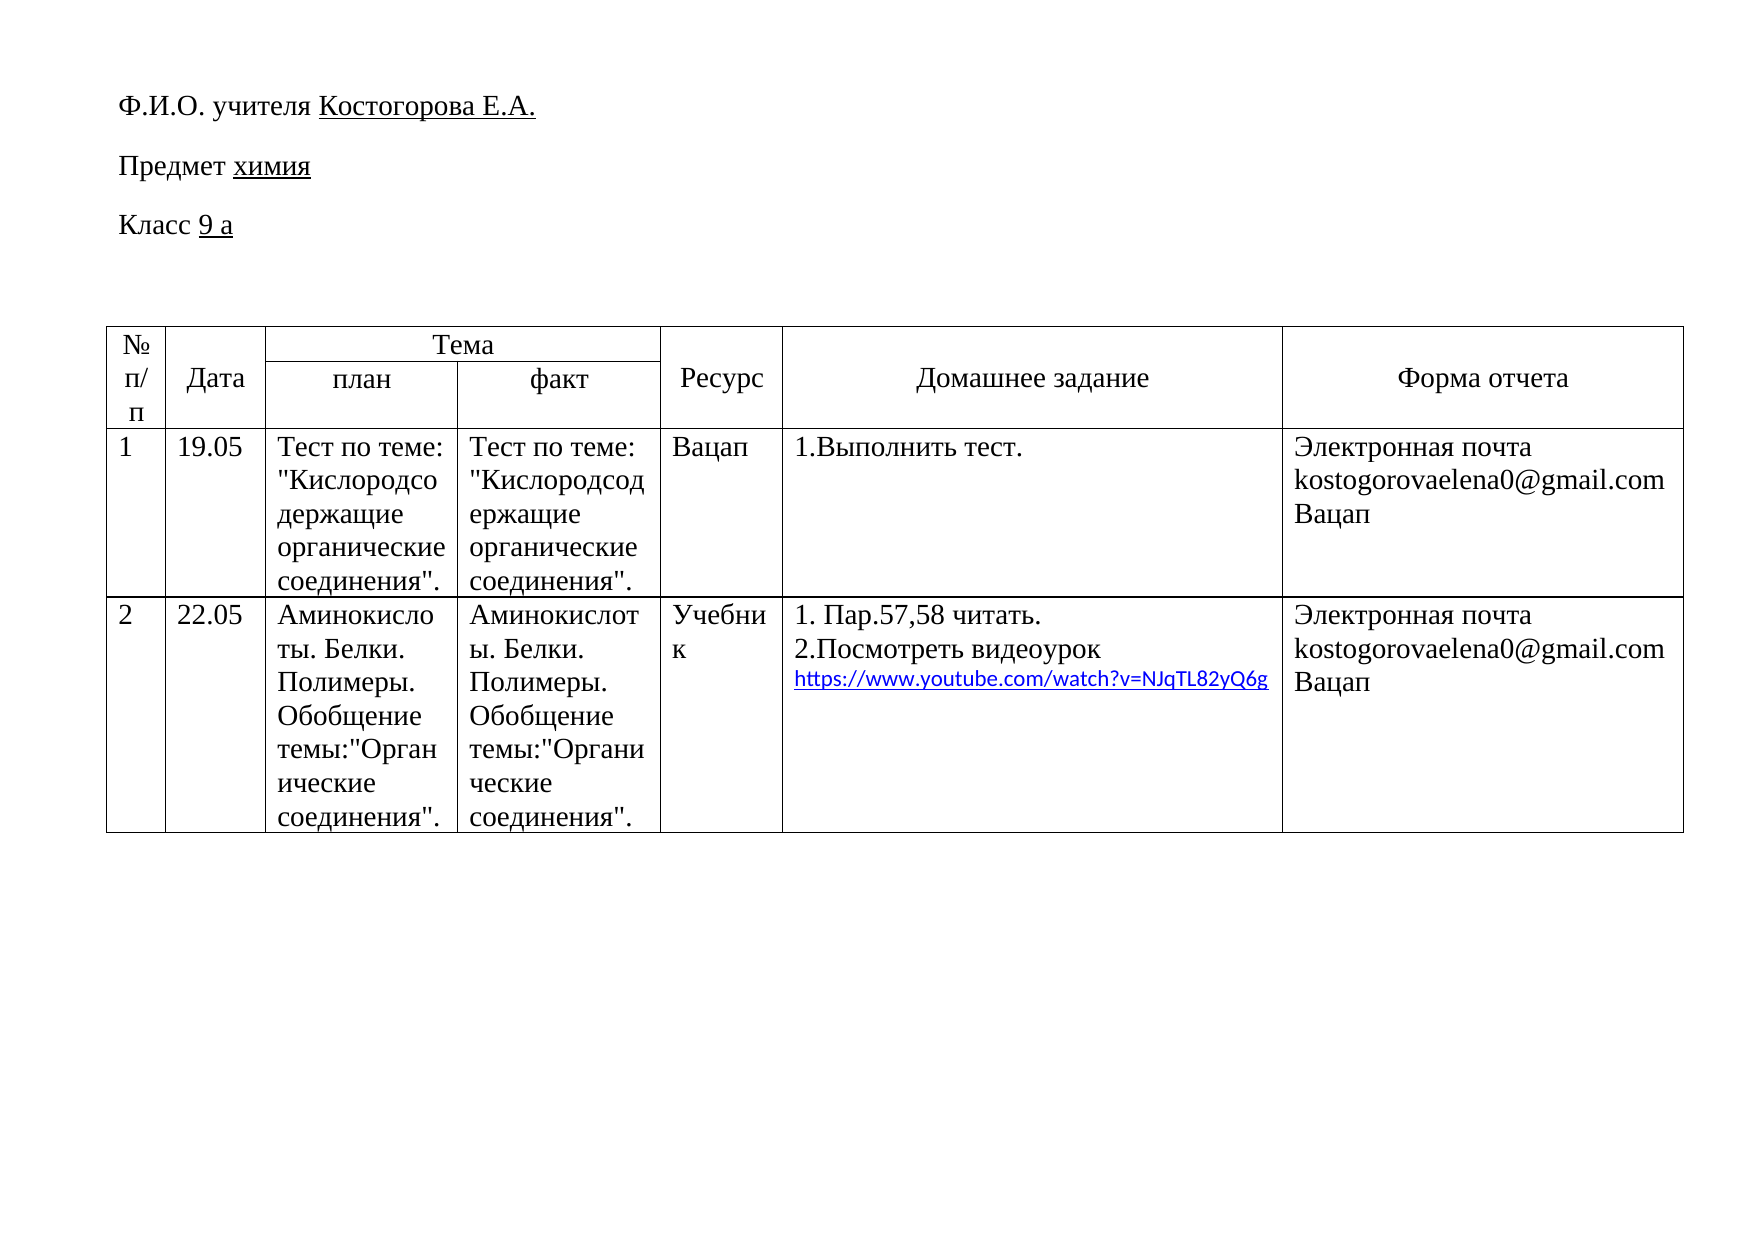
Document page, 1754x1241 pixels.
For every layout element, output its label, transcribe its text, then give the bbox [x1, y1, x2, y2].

table_cell 1.Выполнить тест. [783, 429, 1282, 596]
table_cell Электронная почта kostogorovaelena0@gmail.com Вацап [1283, 598, 1683, 832]
table_cell Тест по теме: "Кислородсодержащие органические соединения". [458, 429, 660, 596]
text Класс 9 а [118, 207, 1636, 241]
table_cell 1. Пар.57,58 читать. 2.Посмотреть видеоурок https://www.youtube.com/watch?v=NJqTL82yQ6g [783, 598, 1282, 832]
table_cell Вацап [661, 429, 782, 596]
table_header Ресурс [661, 327, 782, 428]
text Предмет химия [118, 148, 1636, 181]
table_cell Аминокислоты. Белки. Полимеры. Обобщение темы:"Органические соединения". [266, 598, 457, 832]
table_cell факт [458, 362, 660, 428]
table_cell Тест по теме: "Кислородсодержащие органические соединения". [266, 429, 457, 596]
table_cell 1 [107, 429, 165, 596]
table_header Форма отчета [1283, 327, 1683, 428]
table_cell Аминокислоты. Белки. Полимеры. Обобщение темы:"Органические соединения". [458, 598, 660, 832]
table_cell 19.05 [166, 429, 265, 596]
table_header Дата [166, 327, 265, 428]
table_header № п/п [107, 327, 165, 428]
table_cell 22.05 [166, 598, 265, 832]
table_header Домашнее задание [783, 327, 1282, 428]
table_cell 2 [107, 598, 165, 832]
table_cell Учебник [661, 598, 782, 832]
table_cell Электронная почта kostogorovaelena0@gmail.com Вацап [1283, 429, 1683, 596]
table_cell план [266, 362, 457, 428]
table_header Тема [266, 327, 660, 361]
text Ф.И.О. учителя Костогорова Е.А. [118, 88, 1636, 122]
